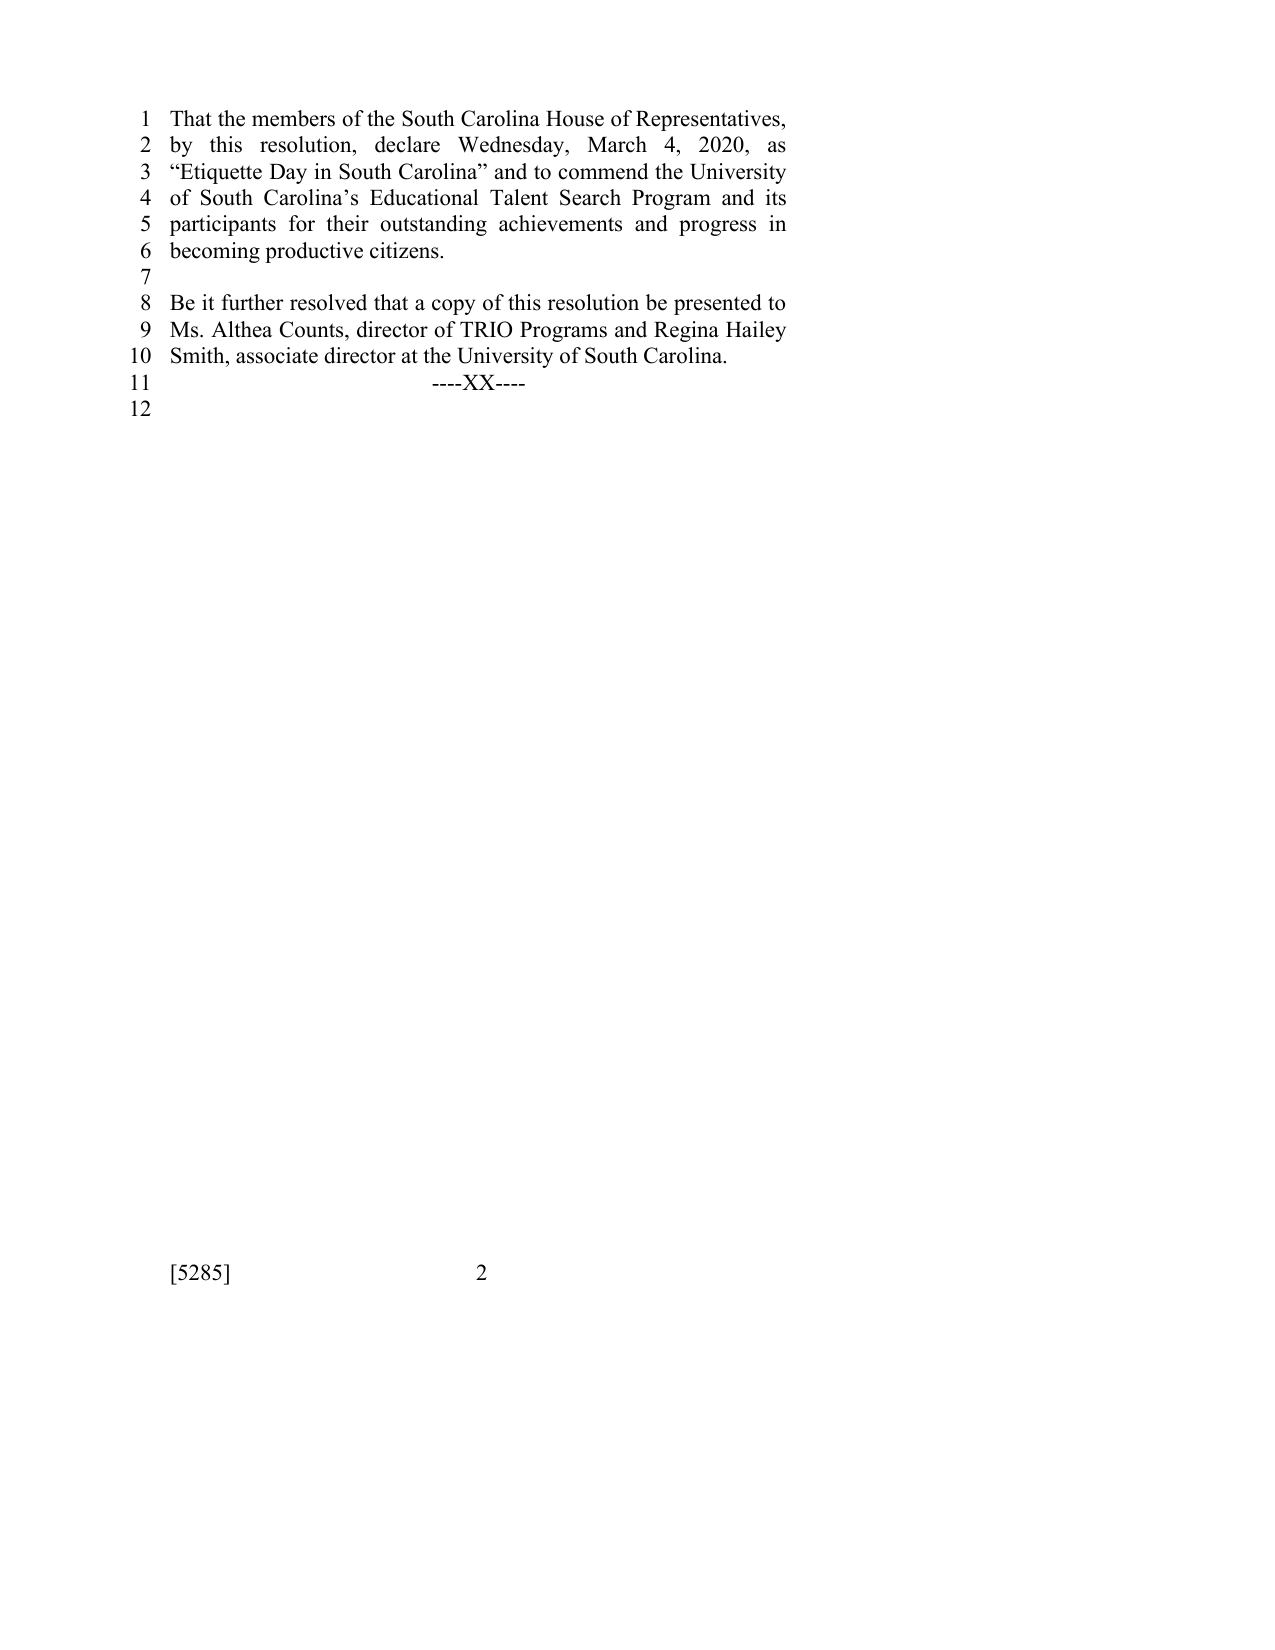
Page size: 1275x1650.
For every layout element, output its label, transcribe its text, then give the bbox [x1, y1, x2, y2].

text ----XX---- [169, 368, 787, 395]
text Be it further resolved that a copy of this resolution be presented to Ms. Althea Counts, director of TRIO Programs and Regina Hailey Smith, associate director at the University of South Carolina. [169, 289, 787, 368]
text That the members of the South Carolina House of Representatives, by this resolution, declare Wednesday, March 4, 2020, as “Etiquette Day in South Carolina” and to commend the University of South Carolina’s Educational Talent Search Program and its participants for their outstanding achievements and progress in becoming productive citizens. [169, 105, 787, 263]
